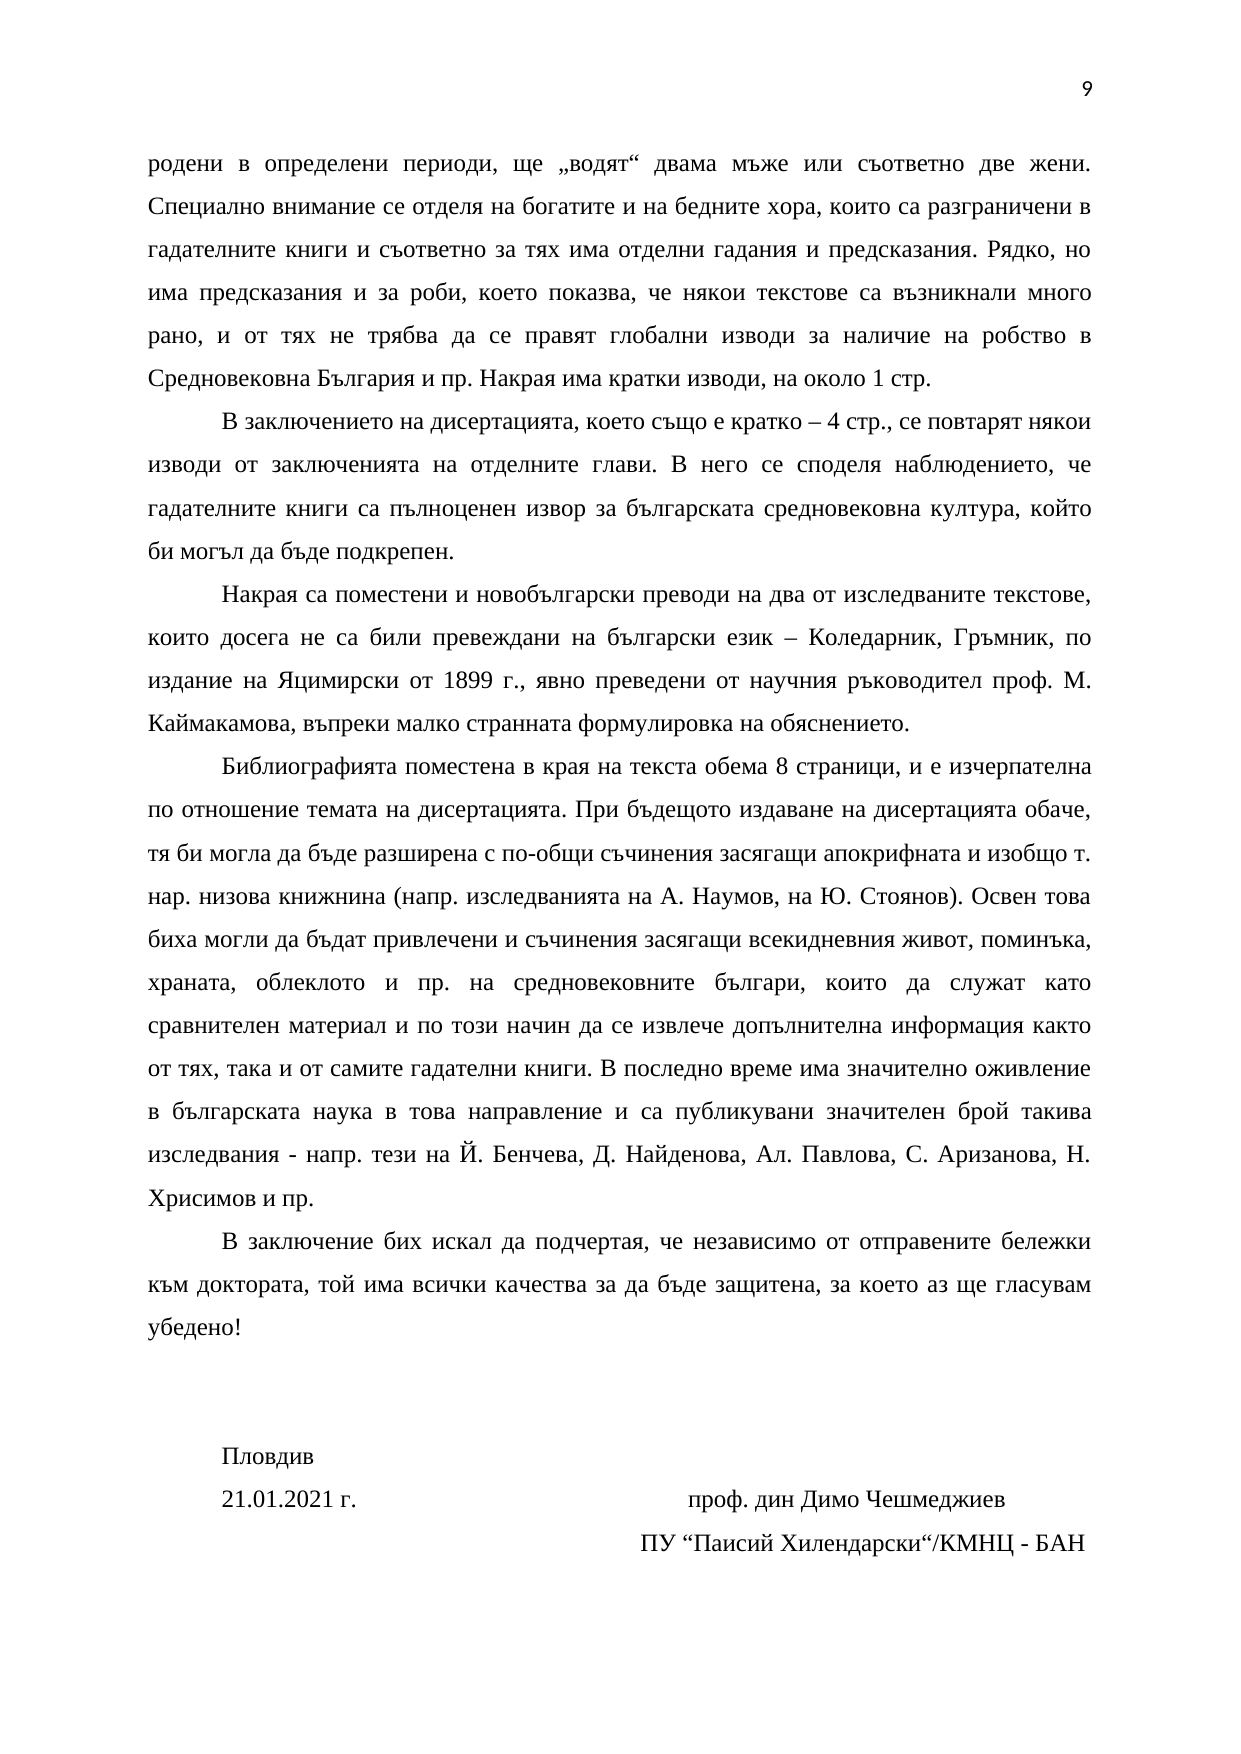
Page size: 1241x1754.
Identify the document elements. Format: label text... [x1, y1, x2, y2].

text Пловдив [148, 1441, 1093, 1470]
text В заключение бих искал да подчертая, че независимо от отправените бележки към доктората, той има всички качества за да бъде защитена, за което аз ще гласувам убедено! [148, 1226, 1093, 1341]
text Библиографията поместена в края на текста обема 8 страници, и е изчерпателна по отношение темата на дисертацията. При бъдещото издаване на дисертацията обаче, тя би могла да бъде разширена с по-общи съчинения засягащи апокрифната и изобщо т. нар. низова книжнина (напр. изследванията на А. Наумов, на Ю. Стоянов). Освен това биха могли да бъдат привлечени и съчинения засягащи всекидневния живот, поминъка, храната, облеклото и пр. на средновековните българи, които да служат като сравнителен материал и по този начин да се извлече допълнителна информация както от тях, така и от самите гадателни книги. В последно време има значително оживление в българската наука в това направление и са публикувани значителен брой такива изследвания - напр. тези на Й. Бенчева, Д. Найденова, Ал. Павлова, С. Аризанова, Н. Хрисимов и пр. [148, 751, 1093, 1211]
text ПУ “Паисий Хилендарски“/КМНЦ - БАН [148, 1528, 1093, 1556]
text 21.01.2021 г. проф. дин Димо Чешмеджиев [148, 1484, 1093, 1513]
text В заключението на дисертацията, което също е кратко – 4 стр., се повтарят някои изводи от заключенията на отделните глави. В него се споделя наблюдението, че гадателните книги са пълноценен извор за българската средновековна култура, който би могъл да бъде подкрепен. [148, 406, 1093, 564]
text Накрая са поместени и новобългарски преводи на два от изследваните текстове, които досега не са били превеждани на български език – Коледарник, Гръмник, по издание на Яцимирски от 1899 г., явно преведени от научния ръководител проф. М. Каймакамова, въпреки малко странната формулировка на обяснението. [148, 579, 1093, 737]
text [148, 148, 1093, 392]
